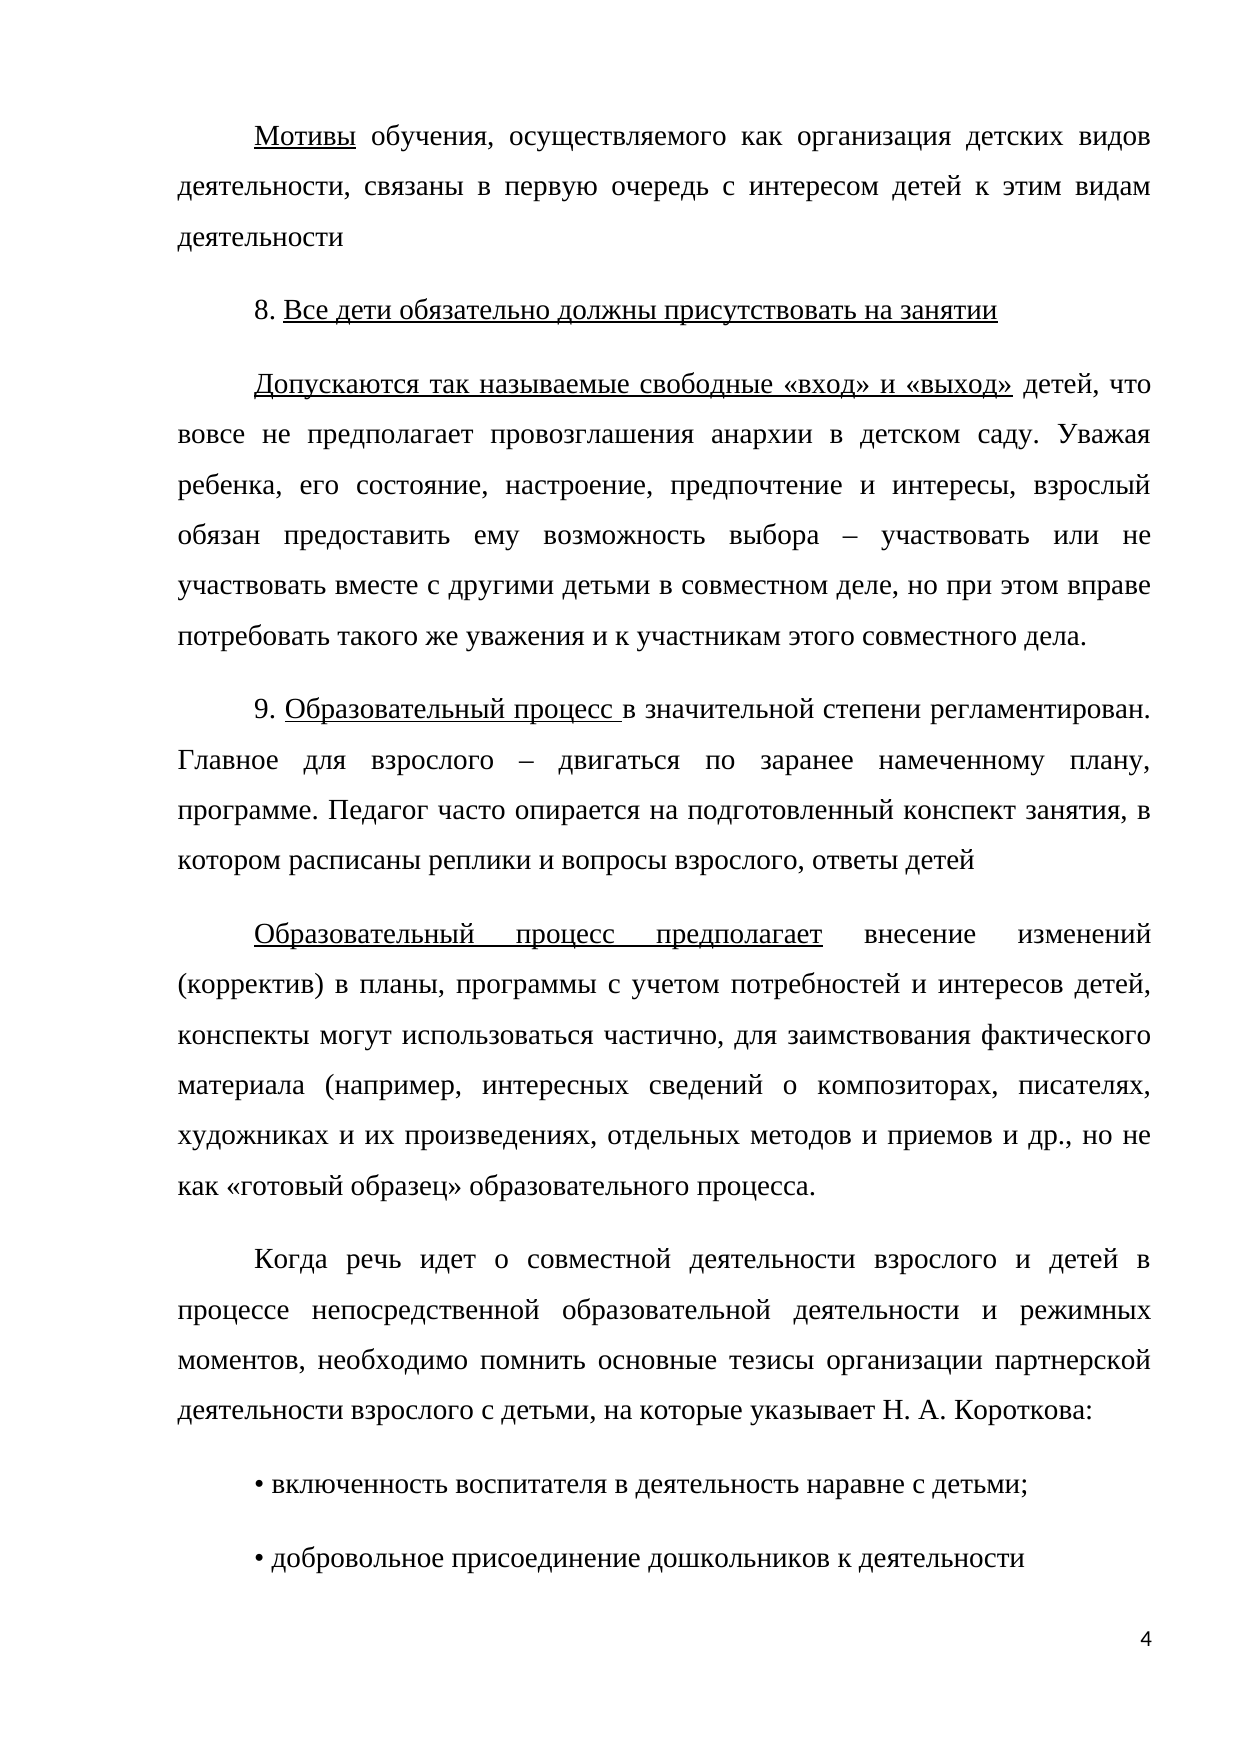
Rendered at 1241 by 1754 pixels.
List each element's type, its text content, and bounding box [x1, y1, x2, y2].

text Когда речь идет о совместной деятельности взрослого и детей в процессе непосредственной образовательной деятельности и режимных моментов, необходимо помнить основные тезисы организации партнерской деятельности взрослого с детьми, на которые указывает Н. А. Короткова: [177, 1242, 1152, 1426]
text Мотивы обучения, осуществляемого как организация детских видов деятельности, связаны в первую очередь с интересом детей к этим видам деятельности [177, 118, 1152, 252]
text Образовательный процесс предполагает внесение изменений (корректив) в планы, программы с учетом потребностей и интересов детей, конспекты могут использоваться частично, для заимствования фактического материала (например, интересных сведений о композиторах, писателях, художниках и их произведениях, отдельных методов и приемов и др., но не как «готовый образец» образовательного процесса. [177, 916, 1152, 1201]
text • включенность воспитателя в деятельность наравне с детьми; [177, 1466, 1152, 1500]
text 8. Все дети обязательно должны присутствовать на занятии [177, 292, 1152, 326]
text • добровольное присоединение дошкольников к деятельности [177, 1540, 1152, 1573]
text Допускаются так называемые свободные «вход» и «выход» детей, что вовсе не предполагает провозглашения анархии в детском саду. Уважая ребенка, его состояние, настроение, предпочтение и интересы, взрослый обязан предоставить ему возможность выбора – участвовать или не участвовать вместе с другими детьми в совместном деле, но при этом вправе потребовать такого же уважения и к участникам этого совместного дела. [177, 366, 1152, 651]
text 9. Образовательный процесс в значительной степени регламентирован. Главное для взрослого – двигаться по заранее намеченному плану, программе. Педагог часто опирается на подготовленный конспект занятия, в котором расписаны реплики и вопросы взрослого, ответы детей [177, 692, 1152, 876]
